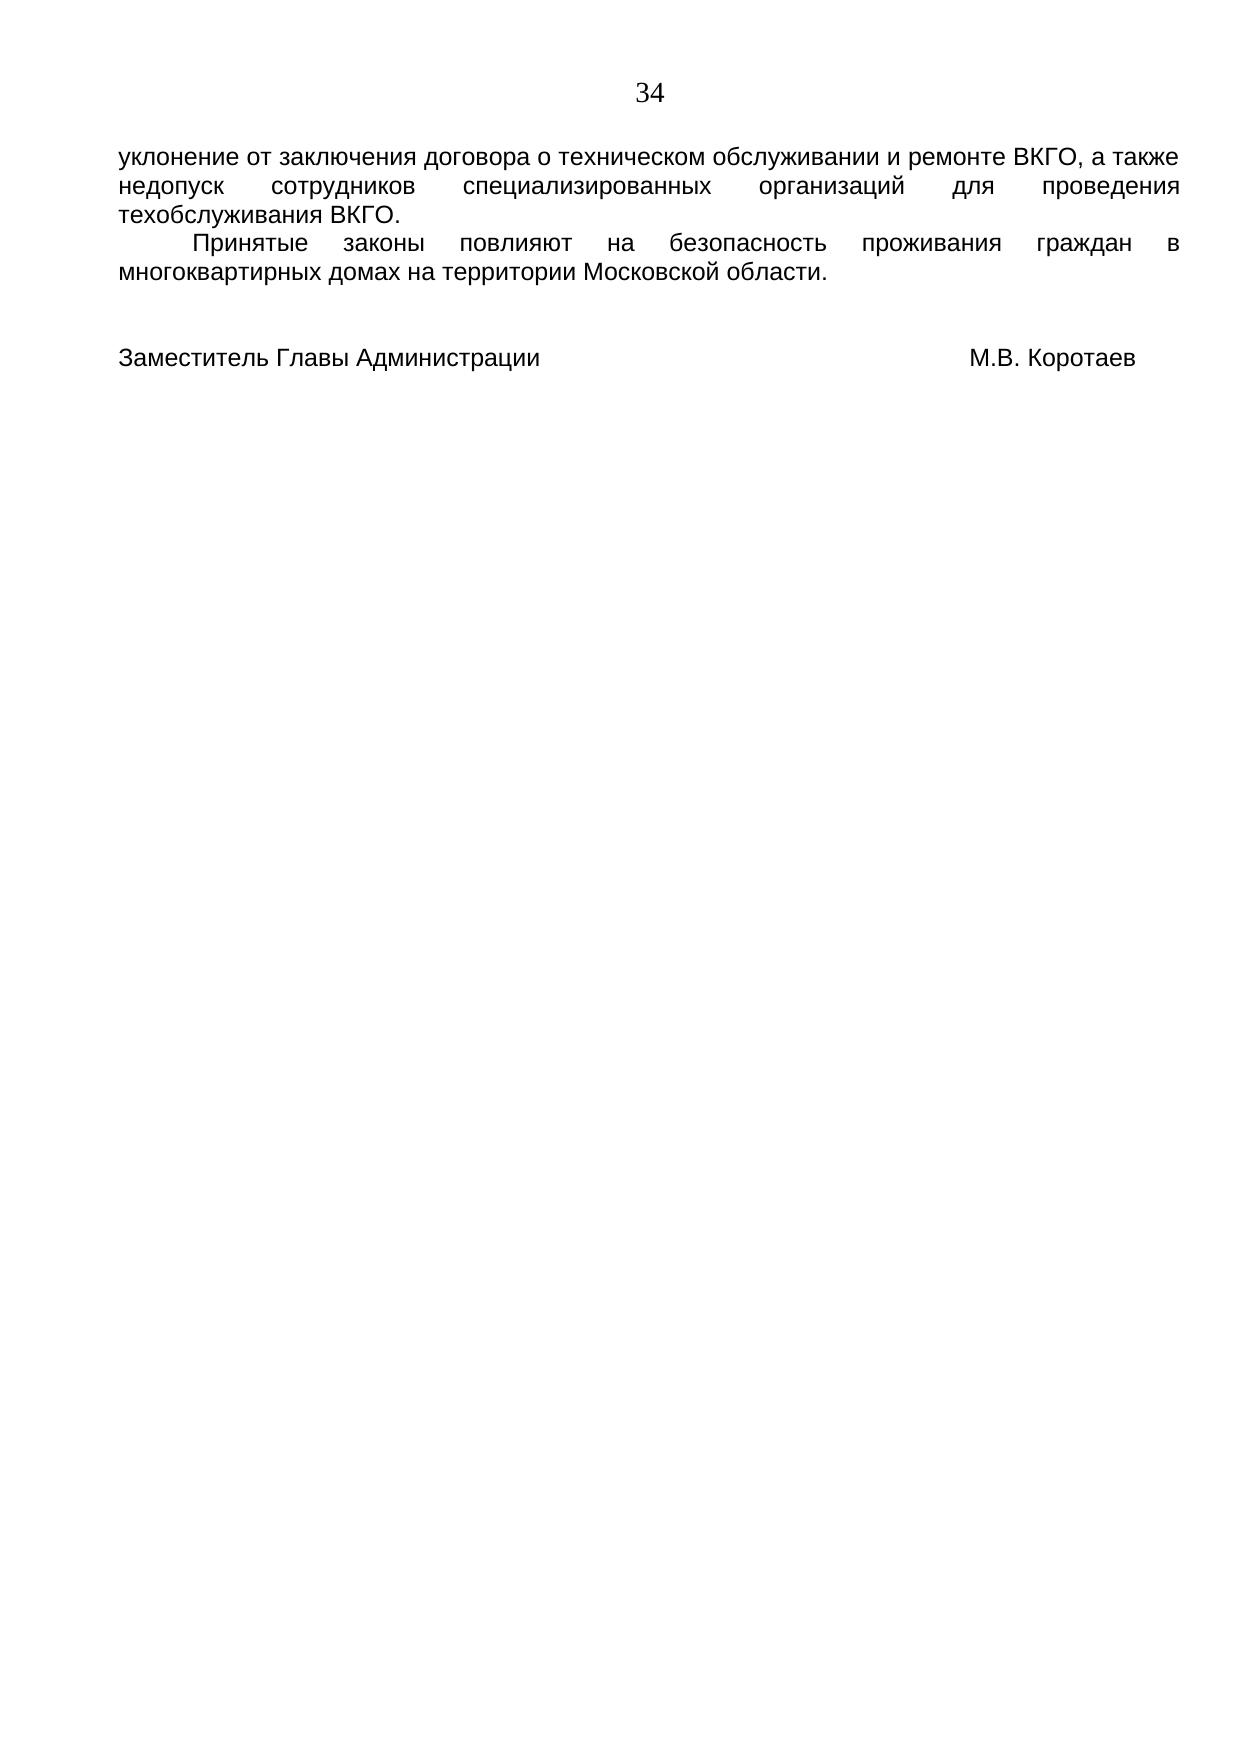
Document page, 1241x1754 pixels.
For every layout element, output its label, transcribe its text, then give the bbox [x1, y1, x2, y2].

text Заместитель Главы Администрации М.В. Коротаев [118, 343, 1181, 372]
text Принятые законы повлияют на безопасность проживания граждан в многоквартирных домах на территории Московской области. [118, 228, 1181, 286]
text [118, 142, 1181, 228]
